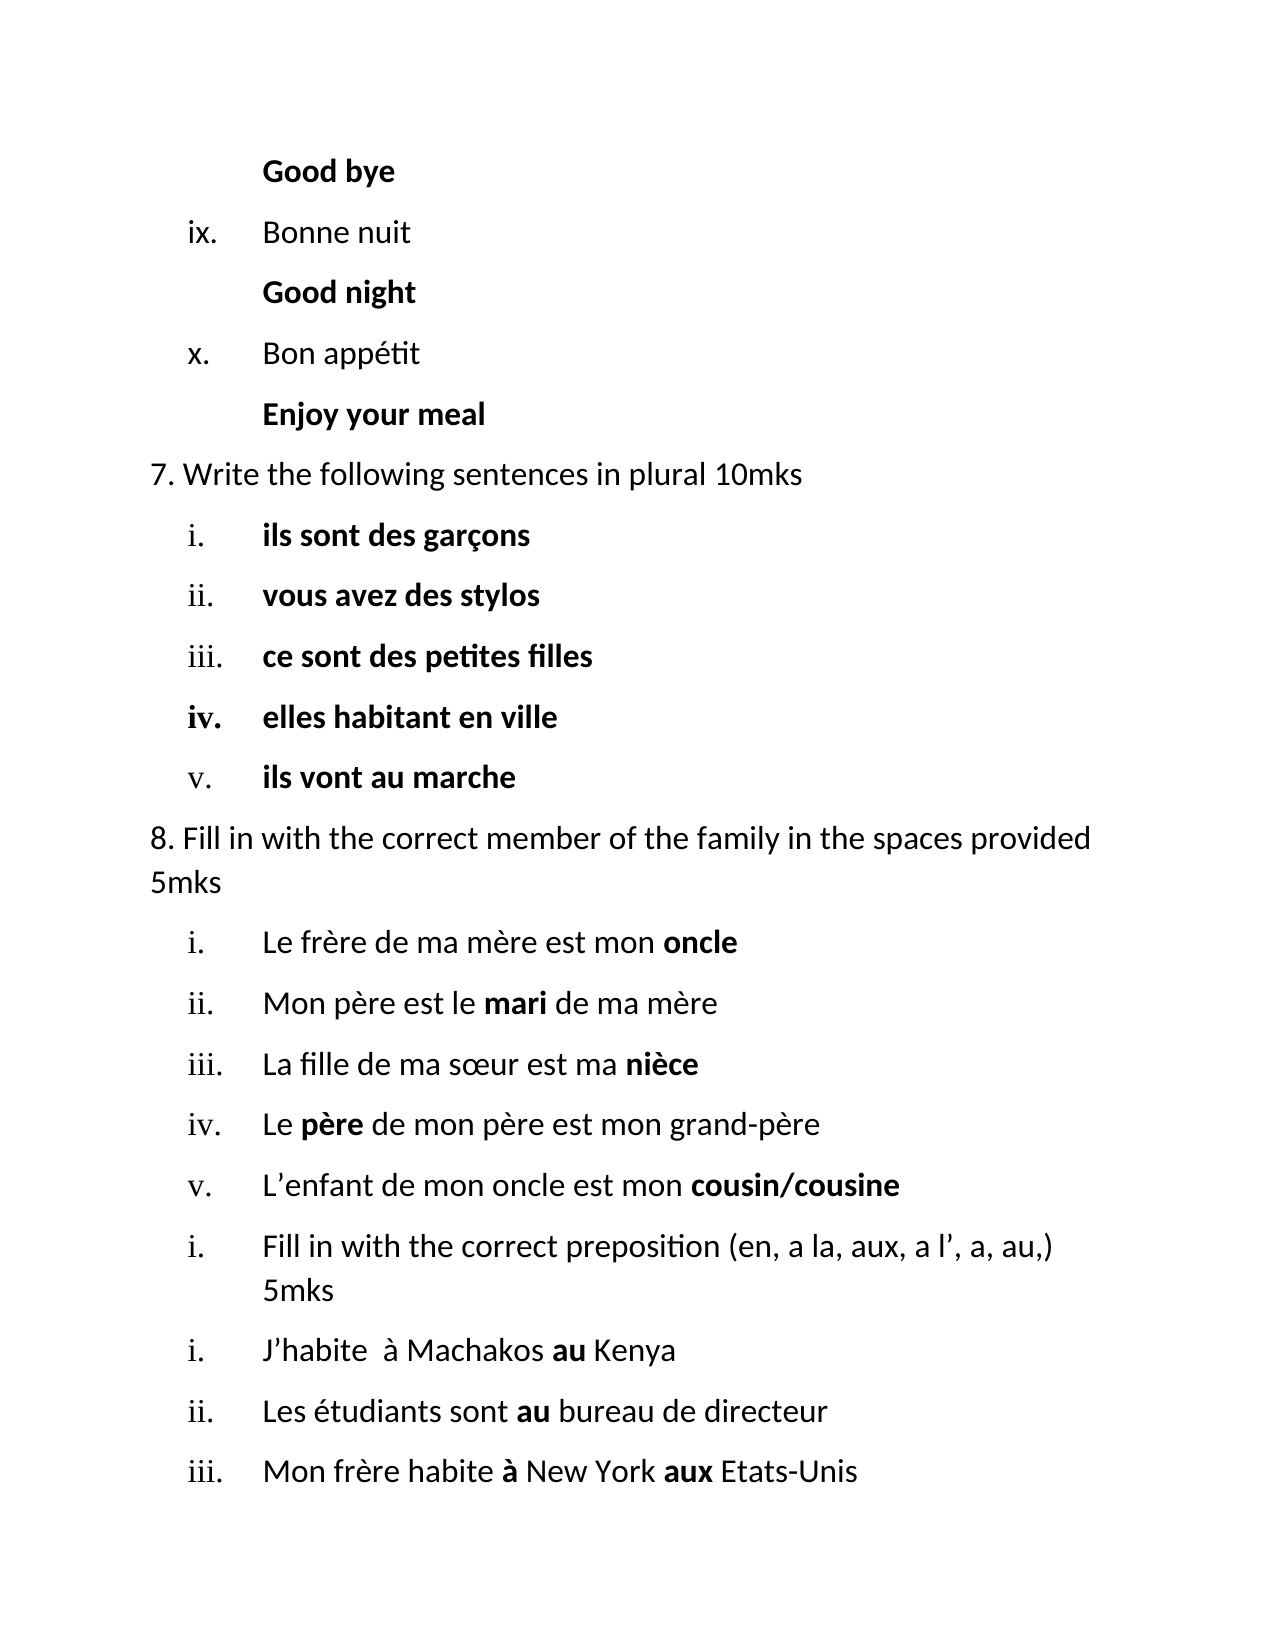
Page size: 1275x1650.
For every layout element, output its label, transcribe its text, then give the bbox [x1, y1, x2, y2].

text Good night [262, 271, 1125, 312]
text Enjoy your meal [262, 392, 1125, 433]
list ce sont des petites filles [187, 635, 1125, 676]
list Fill in with the correct preposition (en, a la, aux, a l’, a, au,) 5mks [187, 1224, 1125, 1309]
text 7. Write the following sentences in plural 10mks [150, 453, 1125, 494]
list La fille de ma sœur est ma nièce [187, 1043, 1125, 1083]
text 8. Fill in with the correct member of the family in the spaces provided 5mks [150, 817, 1125, 902]
list Le père de mon père est mon grand-père [187, 1103, 1125, 1144]
list Bon appétit [187, 332, 1125, 373]
list Mon père est le mari de ma mère [187, 982, 1125, 1023]
list Mon frère habite à New York aux Etats-Unis [187, 1450, 1125, 1491]
list elles habitant en ville [187, 696, 1125, 736]
list Le frère de ma mère est mon oncle [187, 921, 1125, 962]
list ils vont au marche [187, 756, 1125, 797]
list Bonne nuit [187, 211, 1125, 251]
text Good bye [262, 150, 1125, 191]
list L’enfant de mon oncle est mon cousin/cousine [187, 1164, 1125, 1205]
list vous avez des stylos [187, 574, 1125, 615]
list ils sont des garçons [187, 514, 1125, 554]
list Les étudiants sont au bureau de directeur [187, 1390, 1125, 1431]
list J’habite à Machakos au Kenya [187, 1329, 1125, 1370]
